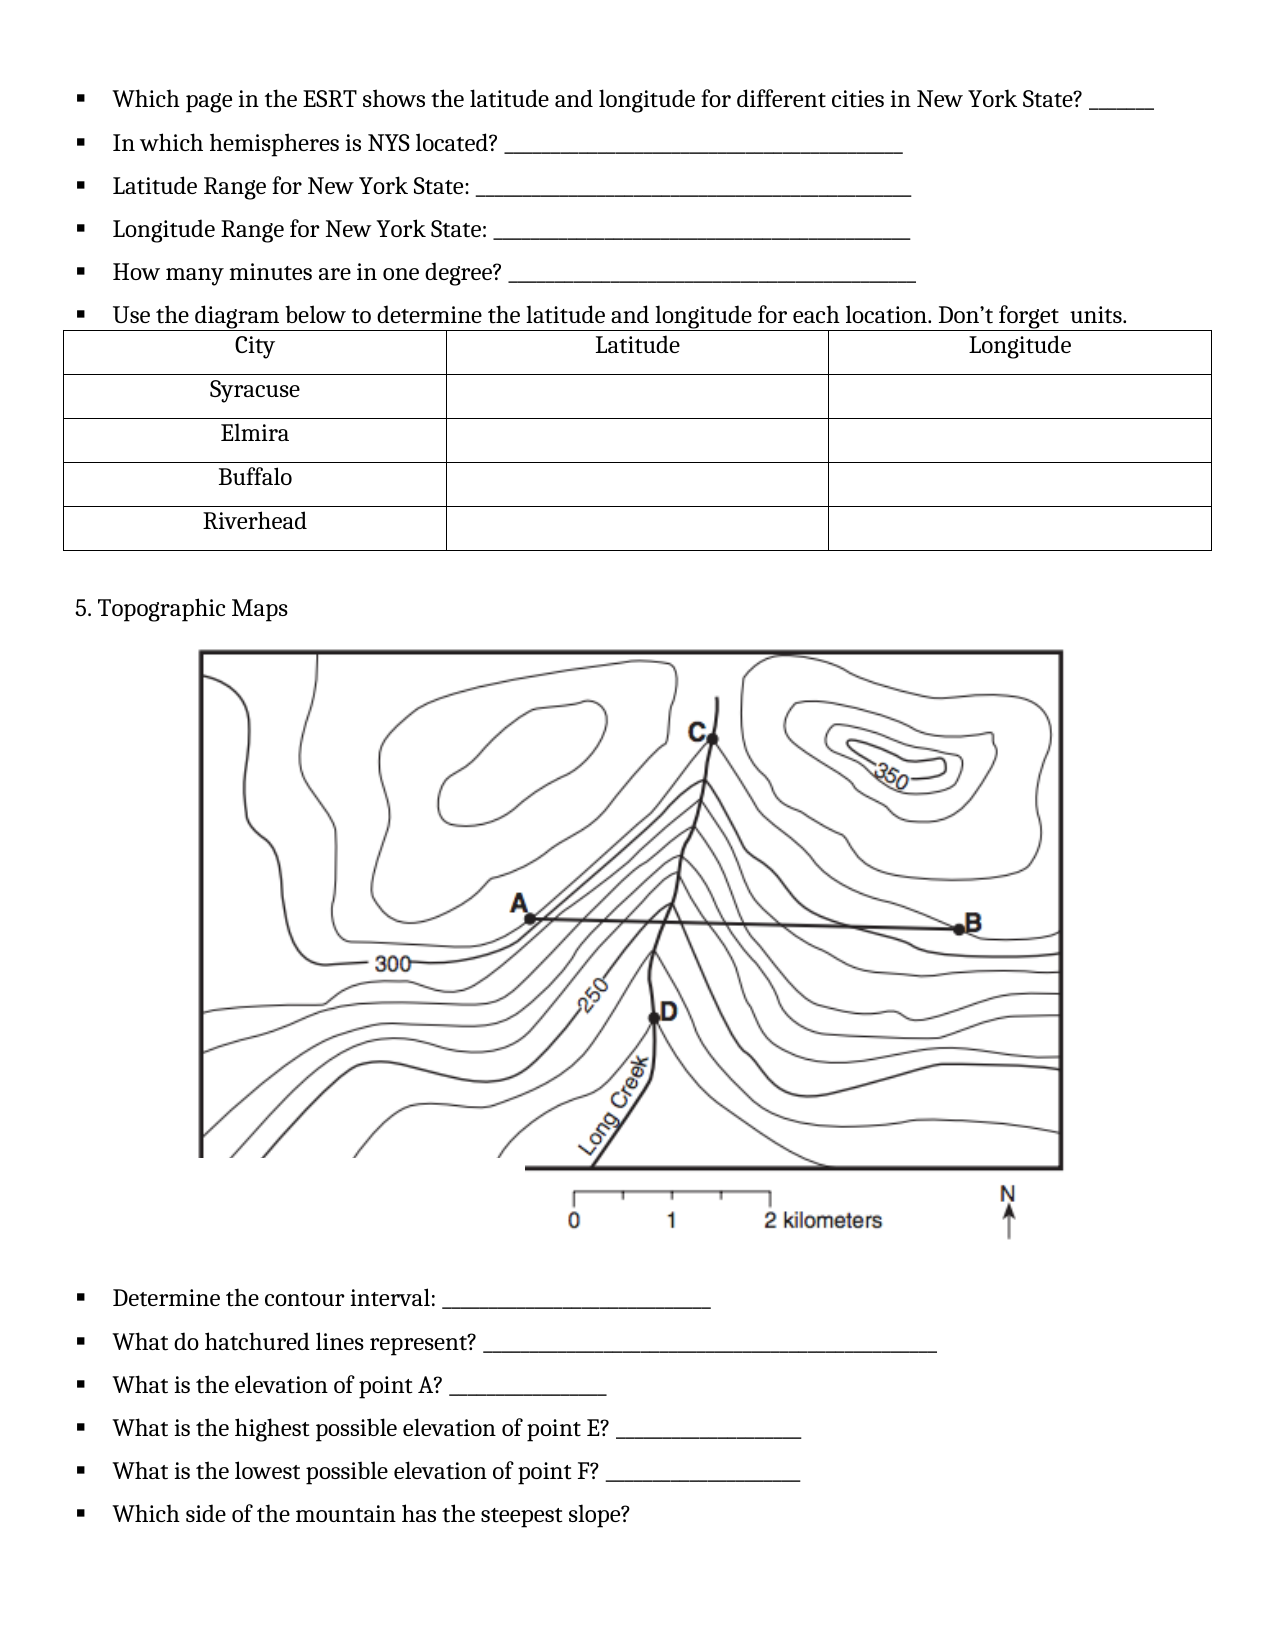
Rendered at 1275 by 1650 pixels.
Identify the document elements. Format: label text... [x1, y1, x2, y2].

table_cell [447, 463, 828, 506]
picture [189, 640, 1088, 1243]
list What do hatchured lines represent? _________________________________________________ [75, 1327, 1200, 1356]
list Which page in the ESRT shows the latitude and longitude for different cities in New York State? _______ [75, 85, 1200, 114]
list Determine the contour interval: _____________________________ [75, 1284, 1200, 1313]
list What is the lowest possible elevation of point F? _____________________ [75, 1457, 1200, 1486]
table_header City [64, 331, 446, 374]
list Latitude Range for New York State: _______________________________________________ [75, 172, 1200, 200]
table_cell Riverhead [64, 507, 446, 550]
table_header Longitude [829, 331, 1211, 374]
table_cell [829, 419, 1211, 462]
table_header Latitude [447, 331, 828, 374]
text 5. Topographic Maps [75, 594, 1200, 623]
list In which hemispheres is NYS located? ___________________________________________ [75, 128, 1200, 157]
table_cell [447, 419, 828, 462]
table_cell [829, 375, 1211, 418]
table_cell [447, 507, 828, 550]
list What is the elevation of point A? _________________ [75, 1371, 1200, 1399]
table_cell [447, 375, 828, 418]
list Longitude Range for New York State: _____________________________________________ [75, 215, 1200, 243]
table_cell [829, 463, 1211, 506]
table_cell [829, 507, 1211, 550]
list What is the highest possible elevation of point E? ____________________ [75, 1414, 1200, 1442]
list How many minutes are in one degree? ____________________________________________ [75, 258, 1200, 287]
table_cell Buffalo [64, 463, 446, 506]
table_cell Syracuse [64, 375, 446, 418]
list Which side of the mountain has the steepest slope? [75, 1500, 1200, 1529]
list Use the diagram below to determine the latitude and longitude for each location. Don’t forget units. [75, 301, 1200, 330]
table_cell Elmira [64, 419, 446, 462]
